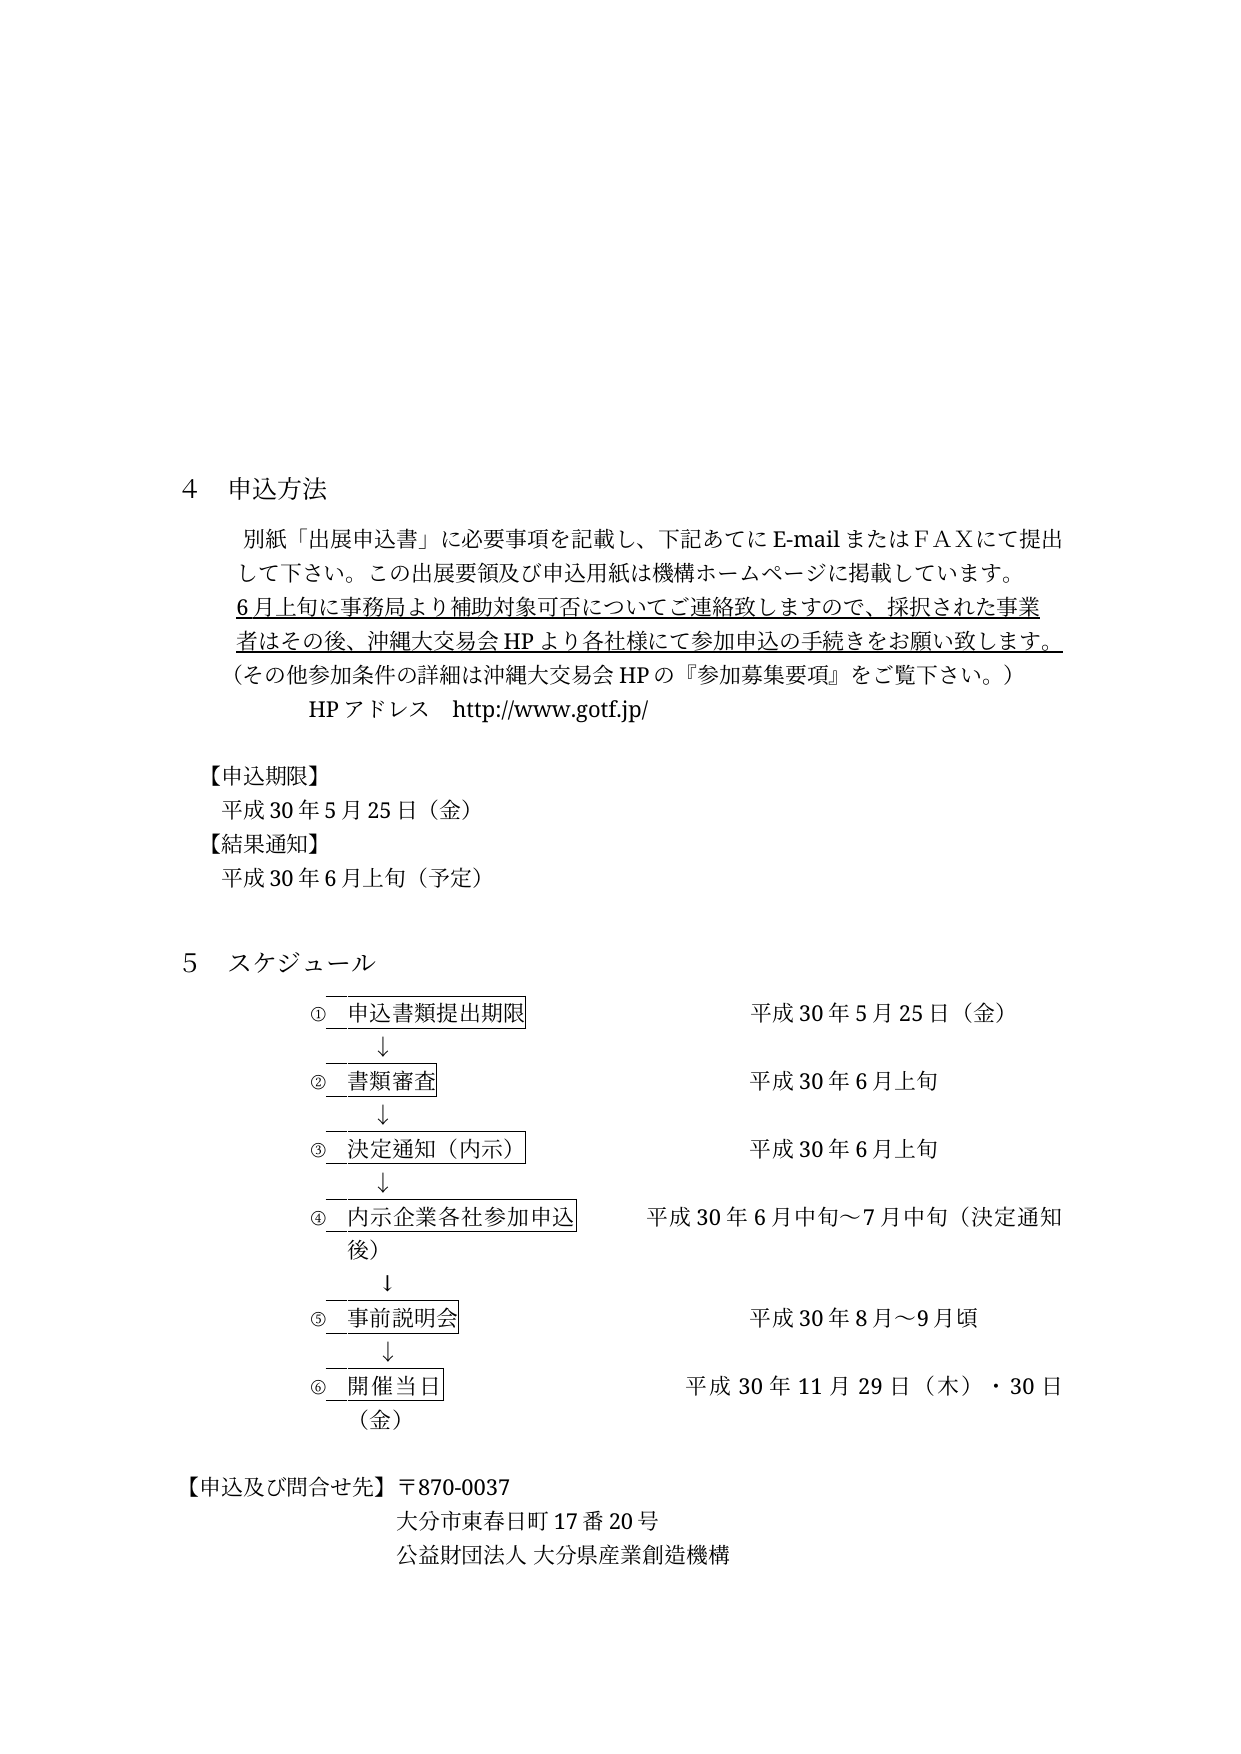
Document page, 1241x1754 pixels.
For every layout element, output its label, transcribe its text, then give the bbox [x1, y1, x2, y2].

text 6月上旬に事務局より補助対象可否についてご連絡致しますので、採択された事業者はその後、沖縄大交易会HPより各社様にて参加申込の手続きをお願い致します。 [236, 589, 1048, 651]
list 決定通知（内示） 平成30年6月上旬 [310, 1131, 1063, 1165]
text ５ スケジュール [177, 928, 1063, 995]
text ↓ [310, 1266, 1063, 1300]
text 別紙「出展申込書」に必要事項を記載し、下記あてにE-mailまたはＦＡＸにて提出して下さい。この出展要領及び申込用紙は機構ホームページに掲載しています。 [236, 521, 1063, 589]
text 平成30年6月上旬（予定） [177, 860, 1063, 894]
list 書類審査 平成30年6月上旬 [437, 1063, 1063, 1097]
text 平成30年5月25日（金） [177, 792, 1063, 826]
list 申込書類提出期限 平成30年5月25日（金） [310, 995, 525, 1029]
text 【申込期限】 [177, 758, 1063, 792]
list 事前説明会 平成30年8月～9月頃 [459, 1300, 1063, 1334]
list 申込書類提出期限 平成30年5月25日（金） [526, 995, 1063, 1029]
text 【申込及び問合せ先】〒870-0037 [177, 1469, 1063, 1503]
list 書類審査 平成30年6月上旬 [310, 1063, 436, 1097]
list 内示企業各社参加申込 平成30年6月中旬～7月中旬（決定通知後） [310, 1198, 1063, 1266]
text ４ 申込方法 [177, 454, 1063, 521]
text ↓ [194, 1029, 1063, 1063]
text ↓ [194, 1165, 1063, 1198]
text 【結果通知】 [177, 826, 1063, 860]
text （その他参加条件の詳細は沖縄大交易会HPの『参加募集要項』をご覧下さい。） [221, 657, 1063, 691]
text 公益財団法人 大分県産業創造機構 [177, 1537, 1063, 1571]
text ↓ [194, 1097, 1063, 1131]
text HPアドレス http://www.gotf.jp/ [221, 691, 1063, 724]
list 事前説明会 平成30年8月～9月頃 [310, 1300, 458, 1334]
text 大分市東春日町17番20号 [177, 1503, 1063, 1537]
text ↓ [310, 1334, 1063, 1368]
list 開催当日 平成30年11月29日（木）・30日（金） [310, 1368, 1063, 1436]
